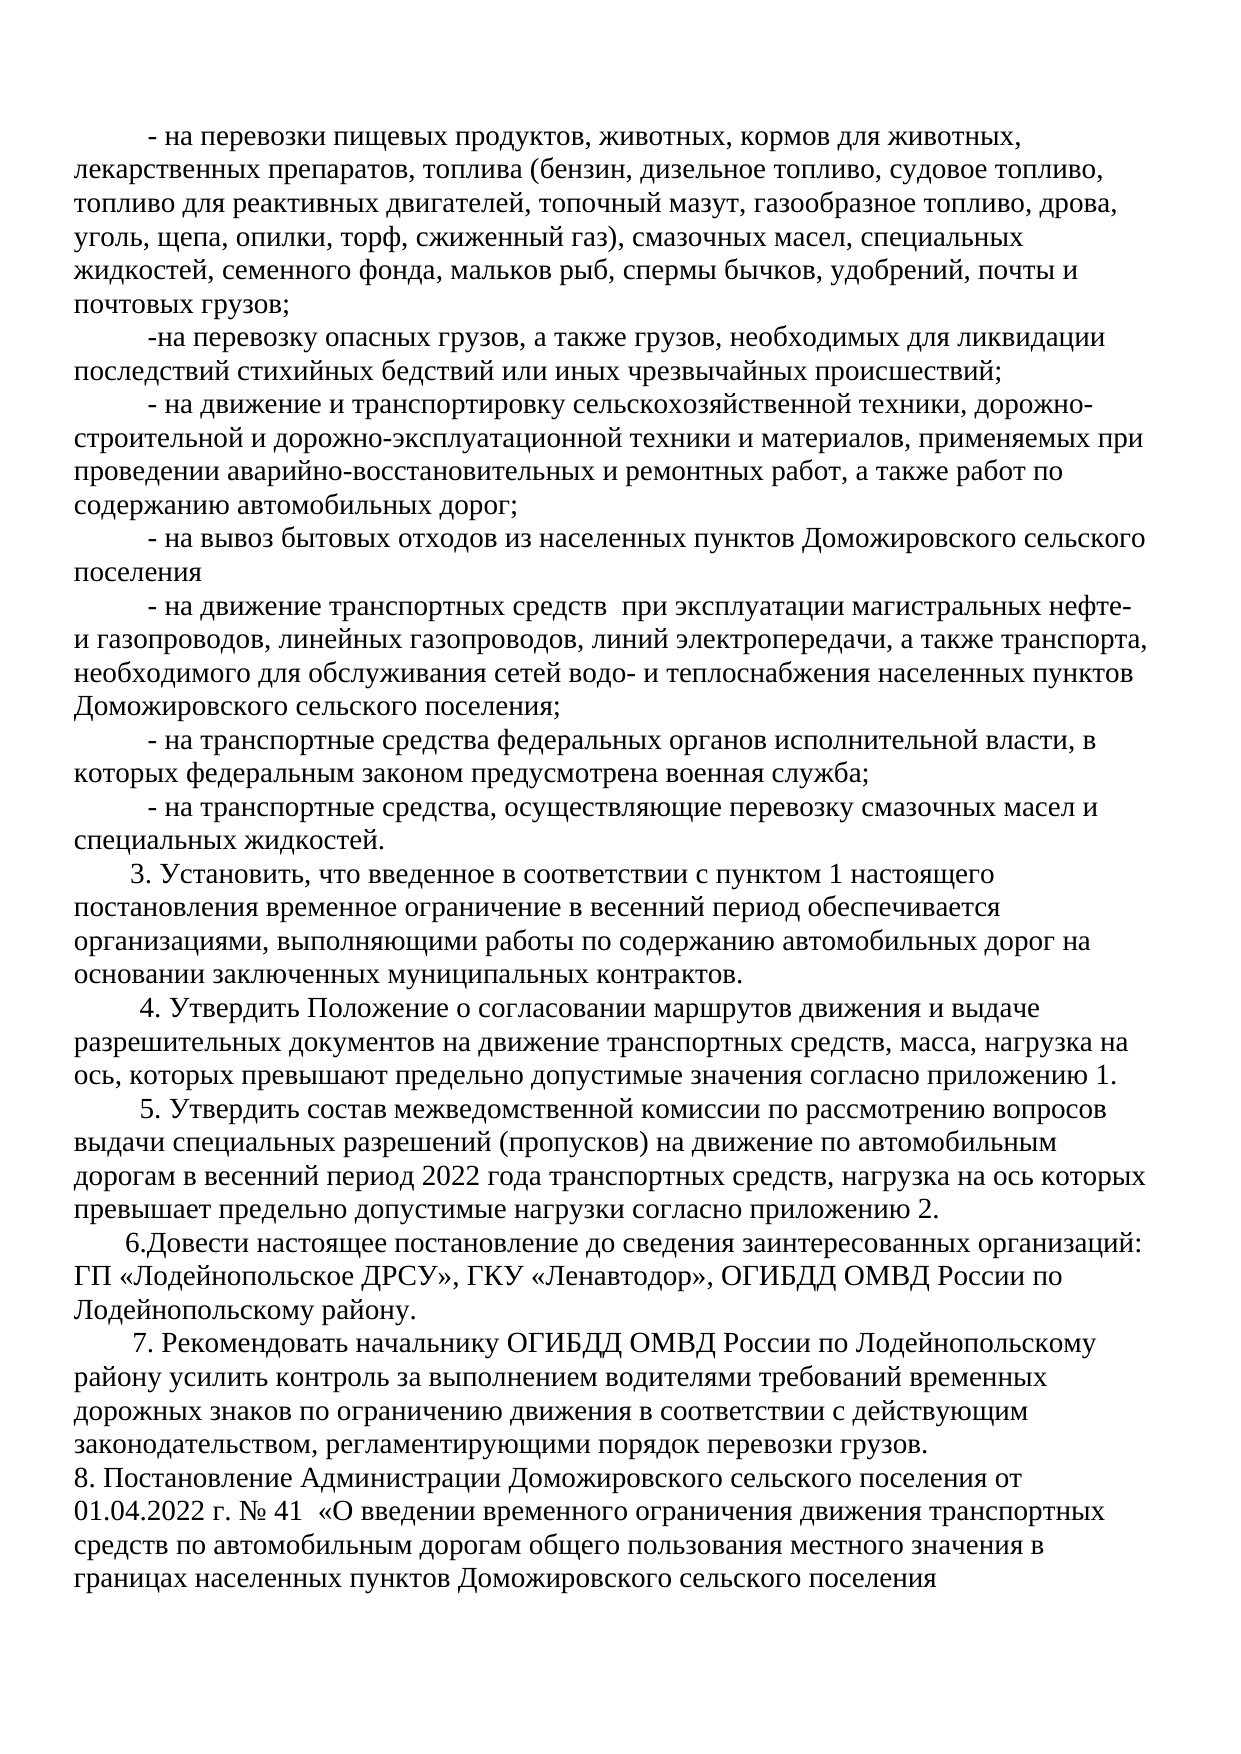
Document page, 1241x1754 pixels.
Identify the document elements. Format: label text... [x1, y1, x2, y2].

text 6.Довести настоящее постановление до сведения заинтересованных организаций: ГП «Лодейнопольское ДРСУ», ГКУ «Ленавтодор», ОГИБДД ОМВД России по Лодейнопольскому району. [74, 1225, 1152, 1326]
text - на движение и транспортировку сельскохозяйственной техники, дорожно-строительной и дорожно-эксплуатационной техники и материалов, применяемых при проведении аварийно-восстановительных и ремонтных работ, а также работ по содержанию автомобильных дорог; [74, 386, 1152, 521]
text - на движение транспортных средств при эксплуатации магистральных нефте- и газопроводов, линейных газопроводов, линий электропередачи, а также транспорта, необходимого для обслуживания сетей водо- и теплоснабжения населенных пунктов Доможировского сельского поселения; [74, 588, 1152, 722]
text - на перевозки пищевых продуктов, животных, кормов для животных, лекарственных препаратов, топлива (бензин, дизельное топливо, судовое топливо, топливо для реактивных двигателей, топочный мазут, газообразное топливо, дрова, уголь, щепа, опилки, торф, сжиженный газ), смазочных масел, специальных жидкостей, семенного фонда, мальков рыб, спермы бычков, удобрений, почты и почтовых грузов; [74, 118, 1152, 319]
text - на транспортные средства федеральных органов исполнительной власти, в которых федеральным законом предусмотрена военная служба; [74, 722, 1152, 789]
text -на перевозку опасных грузов, а также грузов, необходимых для ликвидации последствий стихийных бедствий или иных чрезвычайных происшествий; [74, 319, 1152, 386]
text 7. Рекомендовать начальнику ОГИБДД ОМВД России по Лодейнопольскому району усилить контроль за выполнением водителями требований временных дорожных знаков по ограничению движения в соответствии с действующим законодательством, регламентирующими порядок перевозки грузов. [74, 1326, 1152, 1460]
text 5. Утвердить состав межведомственной комиссии по рассмотрению вопросов выдачи специальных разрешений (пропусков) на движение по автомобильным дорогам в весенний период 2022 года транспортных средств, нагрузка на ось которых превышает предельно допустимые нагрузки согласно приложению 2. [74, 1091, 1152, 1225]
text - на вывоз бытовых отходов из населенных пунктов Доможировского сельского поселения [74, 521, 1152, 588]
text - на транспортные средства, осуществляющие перевозку смазочных масел и специальных жидкостей. [74, 789, 1152, 856]
text 3. Установить, что введенное в соответствии с пунктом 1 настоящего постановления временное ограничение в весенний период обеспечивается организациями, выполняющими работы по содержанию автомобильных дорог на основании заключенных муниципальных контрактов. [74, 856, 1152, 990]
text 4. Утвердить Положение о согласовании маршрутов движения и выдаче разрешительных документов на движение транспортных средств, масса, нагрузка на ось, которых превышают предельно допустимые значения согласно приложению 1. [74, 990, 1152, 1091]
